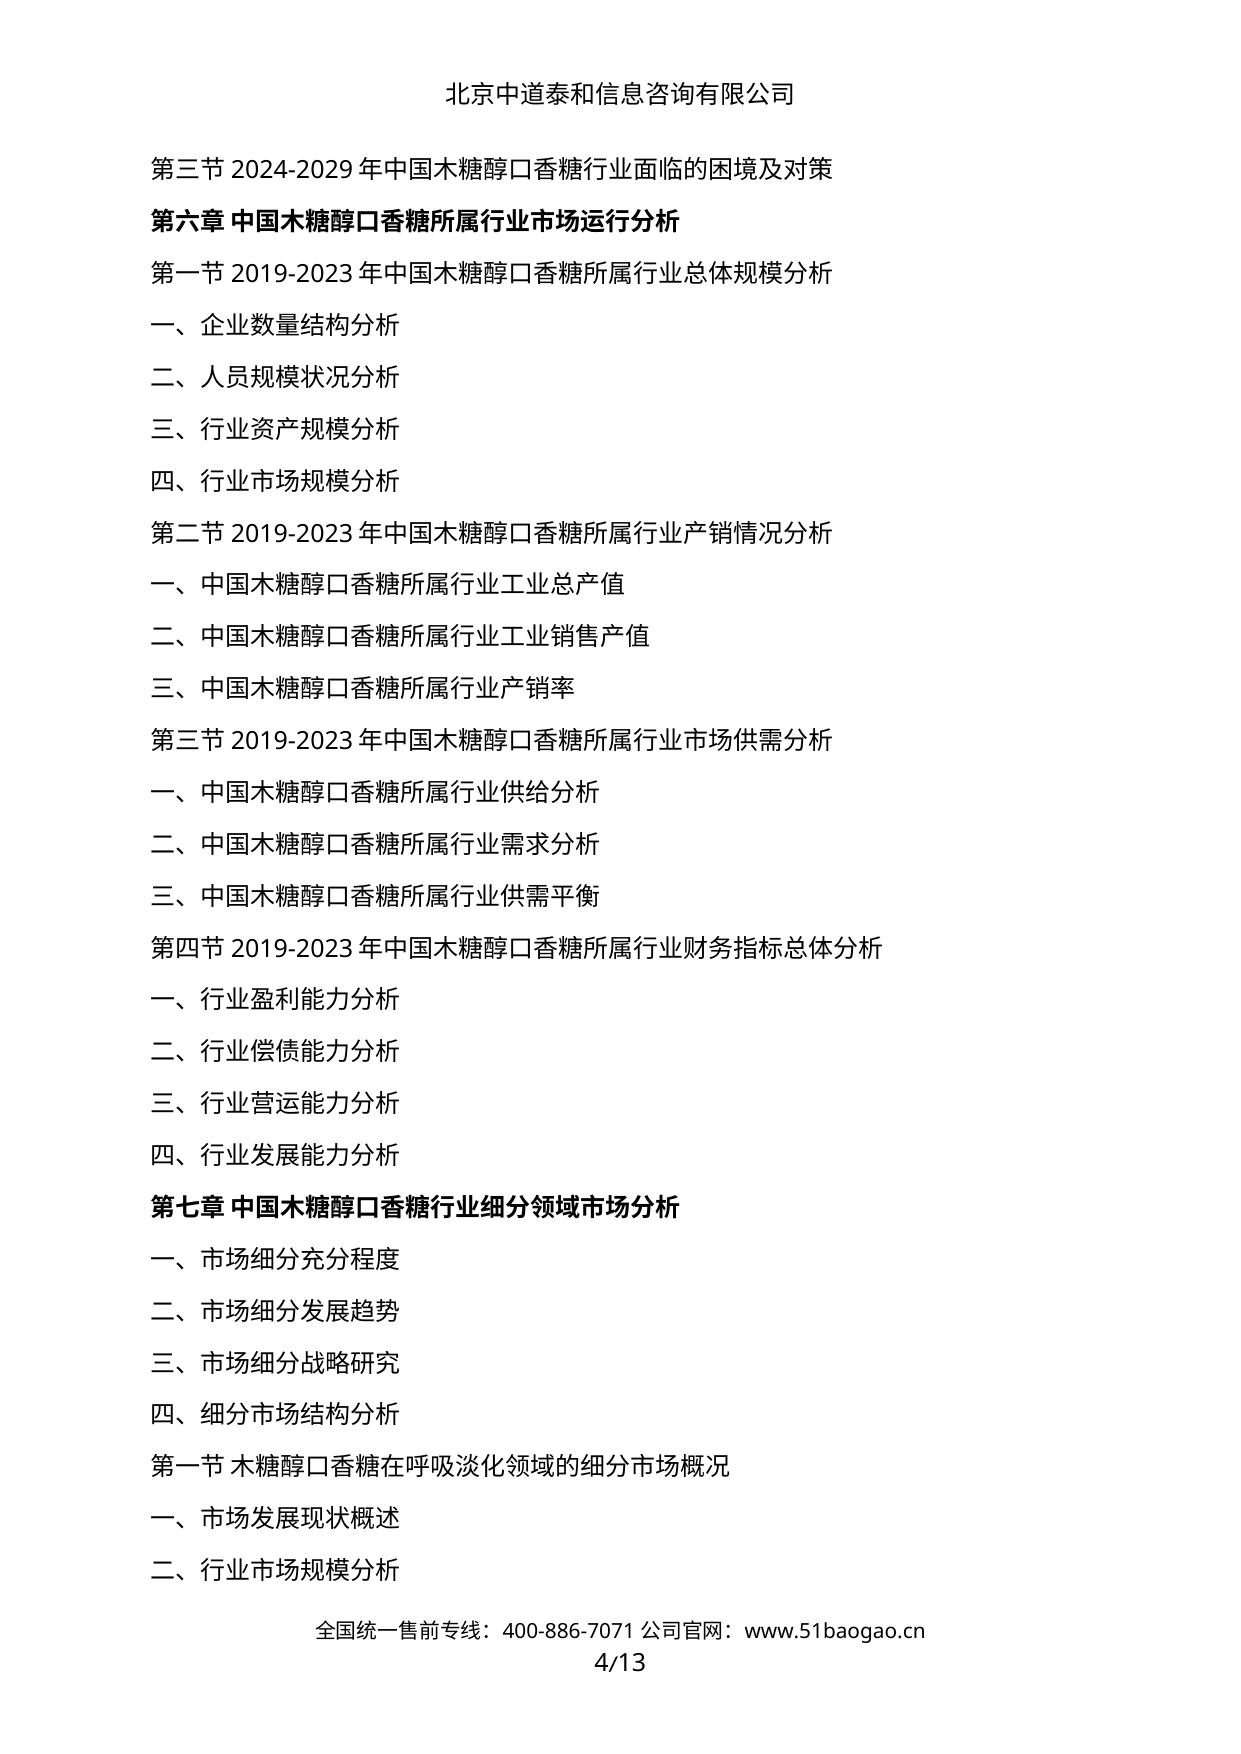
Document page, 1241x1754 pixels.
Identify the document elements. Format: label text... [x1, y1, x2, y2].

text 一、市场细分充分程度 [150, 1239, 1090, 1276]
text 二、中国木糖醇口香糖所属行业工业销售产值 [150, 617, 1090, 653]
text 三、中国木糖醇口香糖所属行业产销率 [150, 669, 1090, 705]
text 一、行业盈利能力分析 [150, 980, 1090, 1016]
text 三、市场细分战略研究 [150, 1343, 1090, 1379]
text 三、行业营运能力分析 [150, 1084, 1090, 1120]
text 第一节 2019-2023年中国木糖醇口香糖所属行业总体规模分析 [150, 254, 1090, 290]
text 三、行业资产规模分析 [150, 409, 1090, 446]
text 四、行业发展能力分析 [150, 1136, 1090, 1172]
text 二、市场细分发展趋势 [150, 1291, 1090, 1327]
text 第二节 2019-2023年中国木糖醇口香糖所属行业产销情况分析 [150, 513, 1090, 549]
text 二、人员规模状况分析 [150, 357, 1090, 394]
text 四、行业市场规模分析 [150, 461, 1090, 497]
text 第三节 2024-2029年中国木糖醇口香糖行业面临的困境及对策 [150, 150, 1090, 186]
text 一、市场发展现状概述 [150, 1499, 1090, 1535]
text 二、行业偿债能力分析 [150, 1032, 1090, 1068]
text 四、细分市场结构分析 [150, 1395, 1090, 1431]
text 第一节 木糖醇口香糖在呼吸淡化领域的细分市场概况 [150, 1447, 1090, 1483]
text 二、行业市场规模分析 [150, 1551, 1090, 1587]
text 一、中国木糖醇口香糖所属行业工业总产值 [150, 565, 1090, 601]
text 二、中国木糖醇口香糖所属行业需求分析 [150, 824, 1090, 861]
text 一、中国木糖醇口香糖所属行业供给分析 [150, 772, 1090, 809]
text 三、中国木糖醇口香糖所属行业供需平衡 [150, 876, 1090, 912]
text 第四节 2019-2023年中国木糖醇口香糖所属行业财务指标总体分析 [150, 928, 1090, 964]
text 一、企业数量结构分析 [150, 306, 1090, 342]
text 第六章 中国木糖醇口香糖所属行业市场运行分析 [150, 202, 1090, 238]
text 第七章 中国木糖醇口香糖行业细分领域市场分析 [150, 1187, 1090, 1224]
text 第三节 2019-2023年中国木糖醇口香糖所属行业市场供需分析 [150, 721, 1090, 757]
